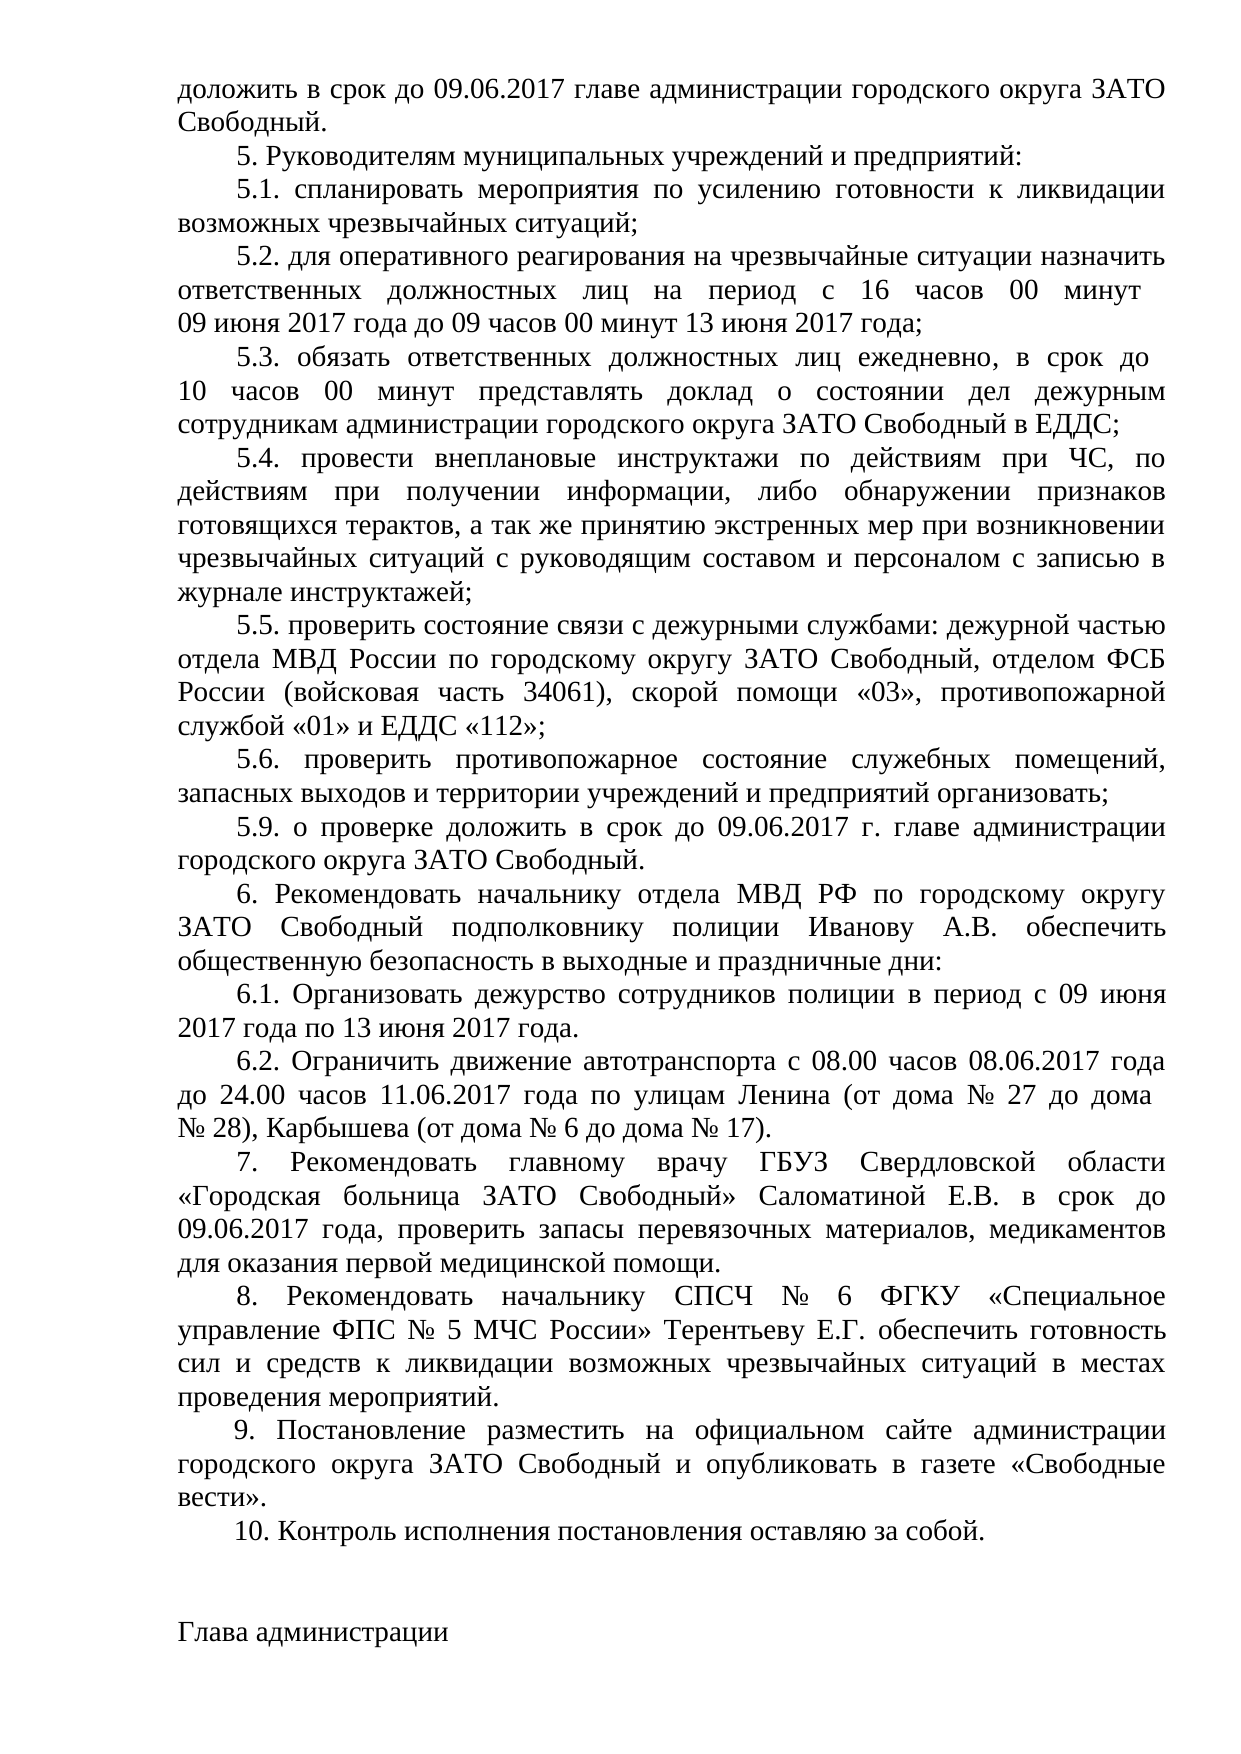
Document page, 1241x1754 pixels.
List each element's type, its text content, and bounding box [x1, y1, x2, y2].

text 6.1. Организовать дежурство сотрудников полиции в период с 09 июня 2017 года по 13 июня 2017 года. [177, 976, 1167, 1043]
text 5.1. спланировать мероприятия по усилению готовности к ликвидации возможных чрезвычайных ситуаций; [177, 171, 1167, 238]
text 5.9. о проверке доложить в срок до 09.06.2017 г. главе администрации городского округа ЗАТО Свободный. [177, 809, 1167, 876]
text 5.3. обязать ответственных должностных лиц ежедневно, в срок до 10 часов 00 минут представлять доклад о состоянии дел дежурным сотрудникам администрации городского округа ЗАТО Свободный в ЕДДС; [177, 339, 1167, 440]
text 5. Руководителям муниципальных учреждений и предприятий: [177, 138, 1167, 171]
text 5.6. проверить противопожарное состояние служебных помещений, запасных выходов и территории учреждений и предприятий организовать; [177, 742, 1167, 809]
text 10. Контроль исполнения постановления оставляю за собой. [177, 1513, 1167, 1547]
text 9. Постановление разместить на официальном сайте администрации городского округа ЗАТО Свободный и опубликовать в газете «Свободные вести». [177, 1412, 1167, 1513]
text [177, 71, 1167, 138]
text 5.2. для оперативного реагирования на чрезвычайные ситуации назначить ответственных должностных лиц на период с 16 часов 00 минут 09 июня 2017 года до 09 часов 00 минут 13 июня 2017 года; [177, 238, 1167, 339]
text 6. Рекомендовать начальнику отдела МВД РФ по городскому округу ЗАТО Свободный подполковнику полиции Иванову А.В. обеспечить общественную безопасность в выходные и праздничные дни: [177, 876, 1167, 976]
text Глава администрации [177, 1614, 1167, 1647]
text 7. Рекомендовать главному врачу ГБУЗ Свердловской области «Городская больница ЗАТО Свободный» Саломатиной Е.В. в срок до 09.06.2017 года, проверить запасы перевязочных материалов, медикаментов для оказания первой медицинской помощи. [177, 1144, 1167, 1278]
text 5.4. провести внеплановые инструктажи по действиям при ЧС, по действиям при получении информации, либо обнаружении признаков готовящихся терактов, а так же принятию экстренных мер при возникновении чрезвычайных ситуаций с руководящим составом и персоналом с записью в журнале инструктажей; [177, 440, 1167, 607]
text 5.5. проверить состояние связи с дежурными службами: дежурной частью отдела МВД России по городскому округу ЗАТО Свободный, отделом ФСБ России (войсковая часть 34061), скорой помощи «03», противопожарной службой «01» и ЕДДС «112»; [177, 607, 1167, 742]
text 8. Рекомендовать начальнику СПСЧ № 6 ФГКУ «Специальное управление ФПС № 5 МЧС России» Терентьеву Е.Г. обеспечить готовность сил и средств к ликвидации возможных чрезвычайных ситуаций в местах проведения мероприятий. [177, 1278, 1167, 1412]
text 6.2. Ограничить движение автотранспорта с 08.00 часов 08.06.2017 года до 24.00 часов 11.06.2017 года по улицам Ленина (от дома № 27 до дома № 28), Карбышева (от дома № 6 до дома № 17). [177, 1043, 1167, 1144]
